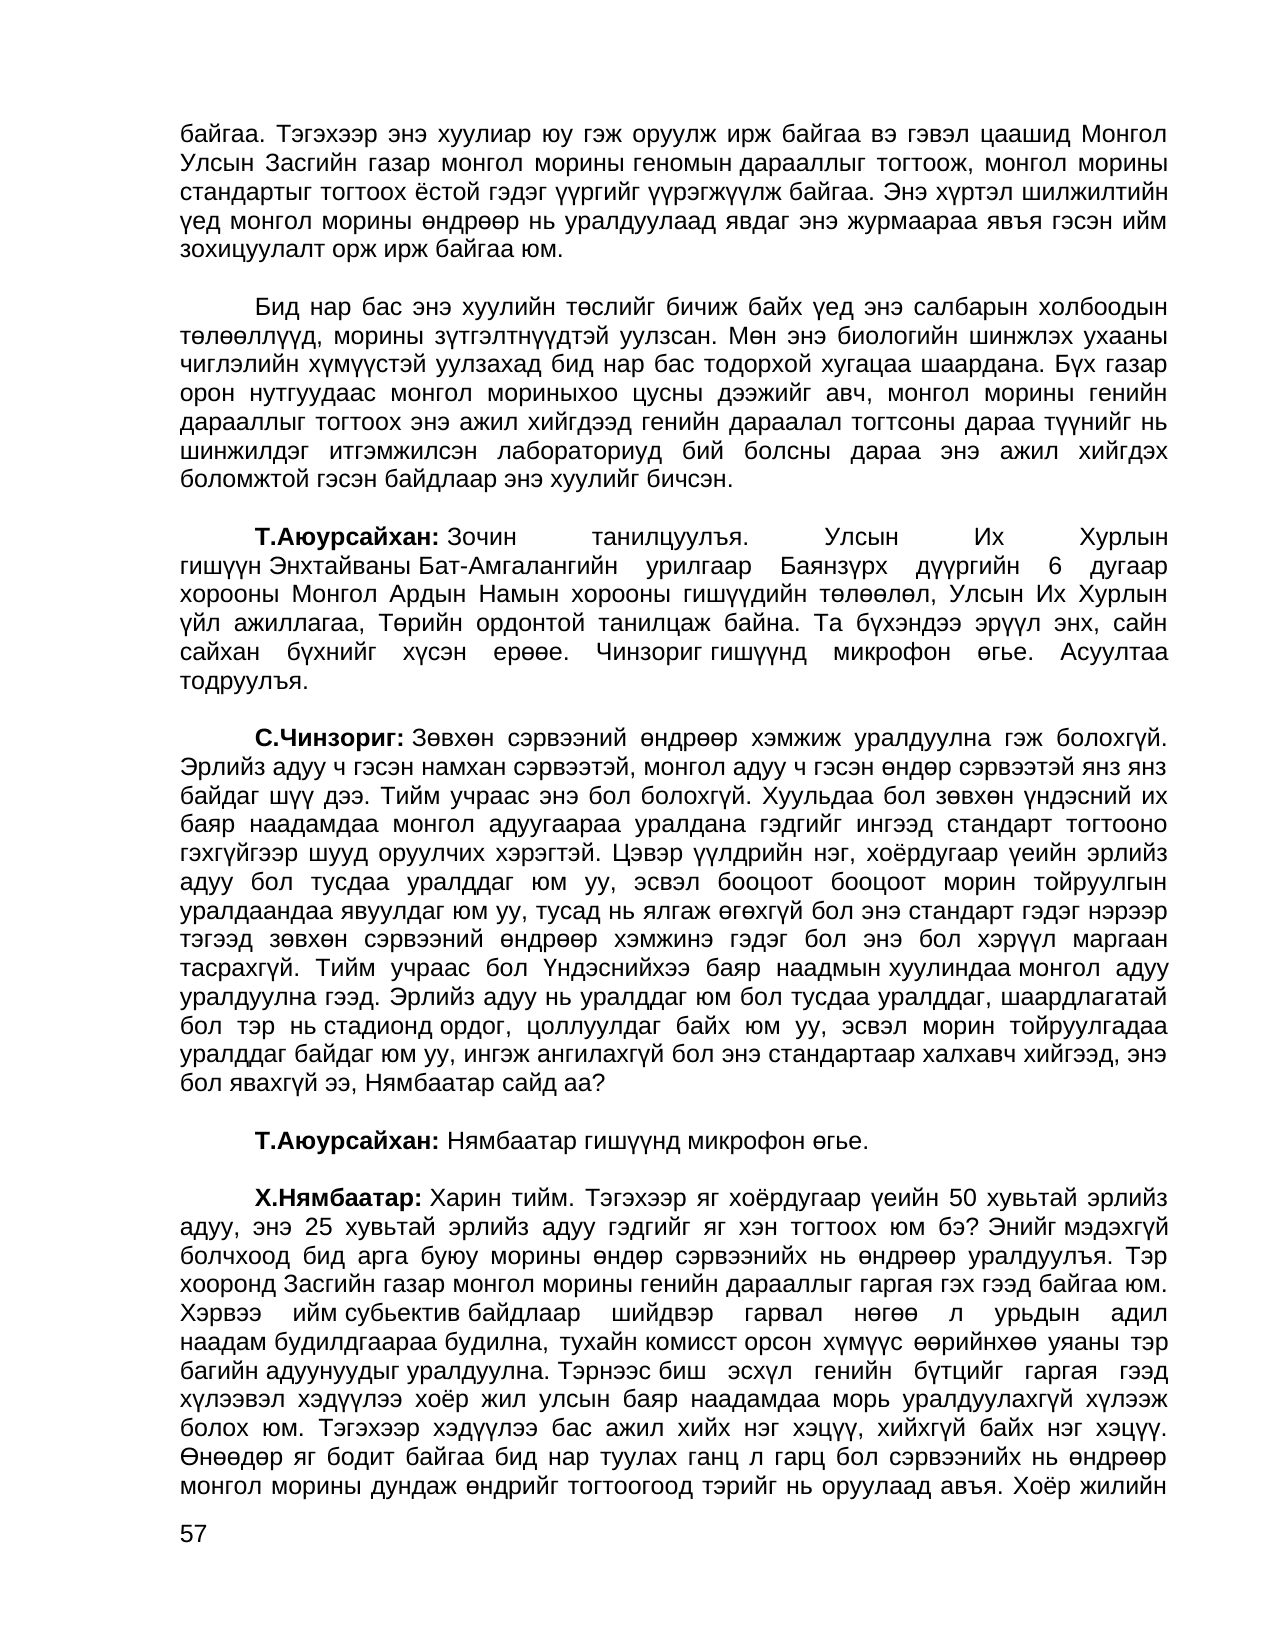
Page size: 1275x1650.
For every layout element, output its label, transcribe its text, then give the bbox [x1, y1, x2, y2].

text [179, 119, 1169, 263]
text Т.Аюурсайхан: Зочин танилцуулъя. Улсын Их Хурлын гишүүн Энхтайваны Бат-Амгалангийн урилгаар Баянзүрх дүүргийн 6 дугаар хорооны Монгол Ардын Намын хорооны гишүүдийн төлөөлөл, Улсын Их Хурлын үйл ажиллагаа, Төрийн ордонтой танилцаж байна. Та бүхэндээ эрүүл энх, сайн сайхан бүхнийг хүсэн ерөөе. Чинзориг гишүүнд микрофон өгье. Асуултаа тодруулъя. [179, 522, 1169, 694]
text Бид нар бас энэ хуулийн төслийг бичиж байх үед энэ салбарын холбоодын төлөөллүүд, морины зүтгэлтнүүдтэй уулзсан. Мөн энэ биологийн шинжлэх ухааны чиглэлийн хүмүүстэй уулзахад бид нар бас тодорхой хугацаа шаардана. Бүх газар орон нутгуудаас монгол мориныхоо цусны дээжийг авч, монгол морины генийн дарааллыг тогтоох энэ ажил хийгдээд генийн дараалал тогтсоны дараа түүнийг нь шинжилдэг итгэмжилсэн лабораториуд бий болсны дараа энэ ажил хийгдэх боломжтой гэсэн байдлаар энэ хуулийг бичсэн. [179, 292, 1169, 493]
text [179, 1183, 1169, 1499]
text С.Чинзориг: Зөвхөн сэрвээний өндрөөр хэмжиж уралдуулна гэж болохгүй. Эрлийз адуу ч гэсэн намхан сэрвээтэй, монгол адуу ч гэсэн өндөр сэрвээтэй янз янз байдаг шүү дээ. Тийм учраас энэ бол болохгүй. Хуульдаа бол зөвхөн үндэсний их баяр наадамдаа монгол адуугаараа уралдана гэдгийг ингээд стандарт тогтооно гэхгүйгээр шууд оруулчих хэрэгтэй. Цэвэр үүлдрийн нэг, хоёрдугаар үеийн эрлийз адуу бол тусдаа уралддаг юм уу, эсвэл бооцоот бооцоот морин тойруулгын уралдаандаа явуулдаг юм уу, тусад нь ялгаж өгөхгүй бол энэ стандарт гэдэг нэрээр тэгээд зөвхөн сэрвээний өндрөөр хэмжинэ гэдэг бол энэ бол хэрүүл маргаан тасрахгүй. Тийм учраас бол Үндэснийхээ баяр наадмын хуулиндаа монгол адуу уралдуулна гээд. Эрлийз адуу нь уралддаг юм бол тусдаа уралддаг, шаардлагатай бол тэр нь стадионд ордог, цоллуулдаг байх юм уу, эсвэл морин тойруулгадаа уралддаг байдаг юм уу, ингэж ангилахгүй бол энэ стандартаар халхавч хийгээд, энэ бол явахгүй ээ, Нямбаатар сайд аа? [179, 723, 1169, 1097]
text Т.Аюурсайхан: Нямбаатар гишүүнд микрофон өгье. [179, 1126, 1169, 1154]
